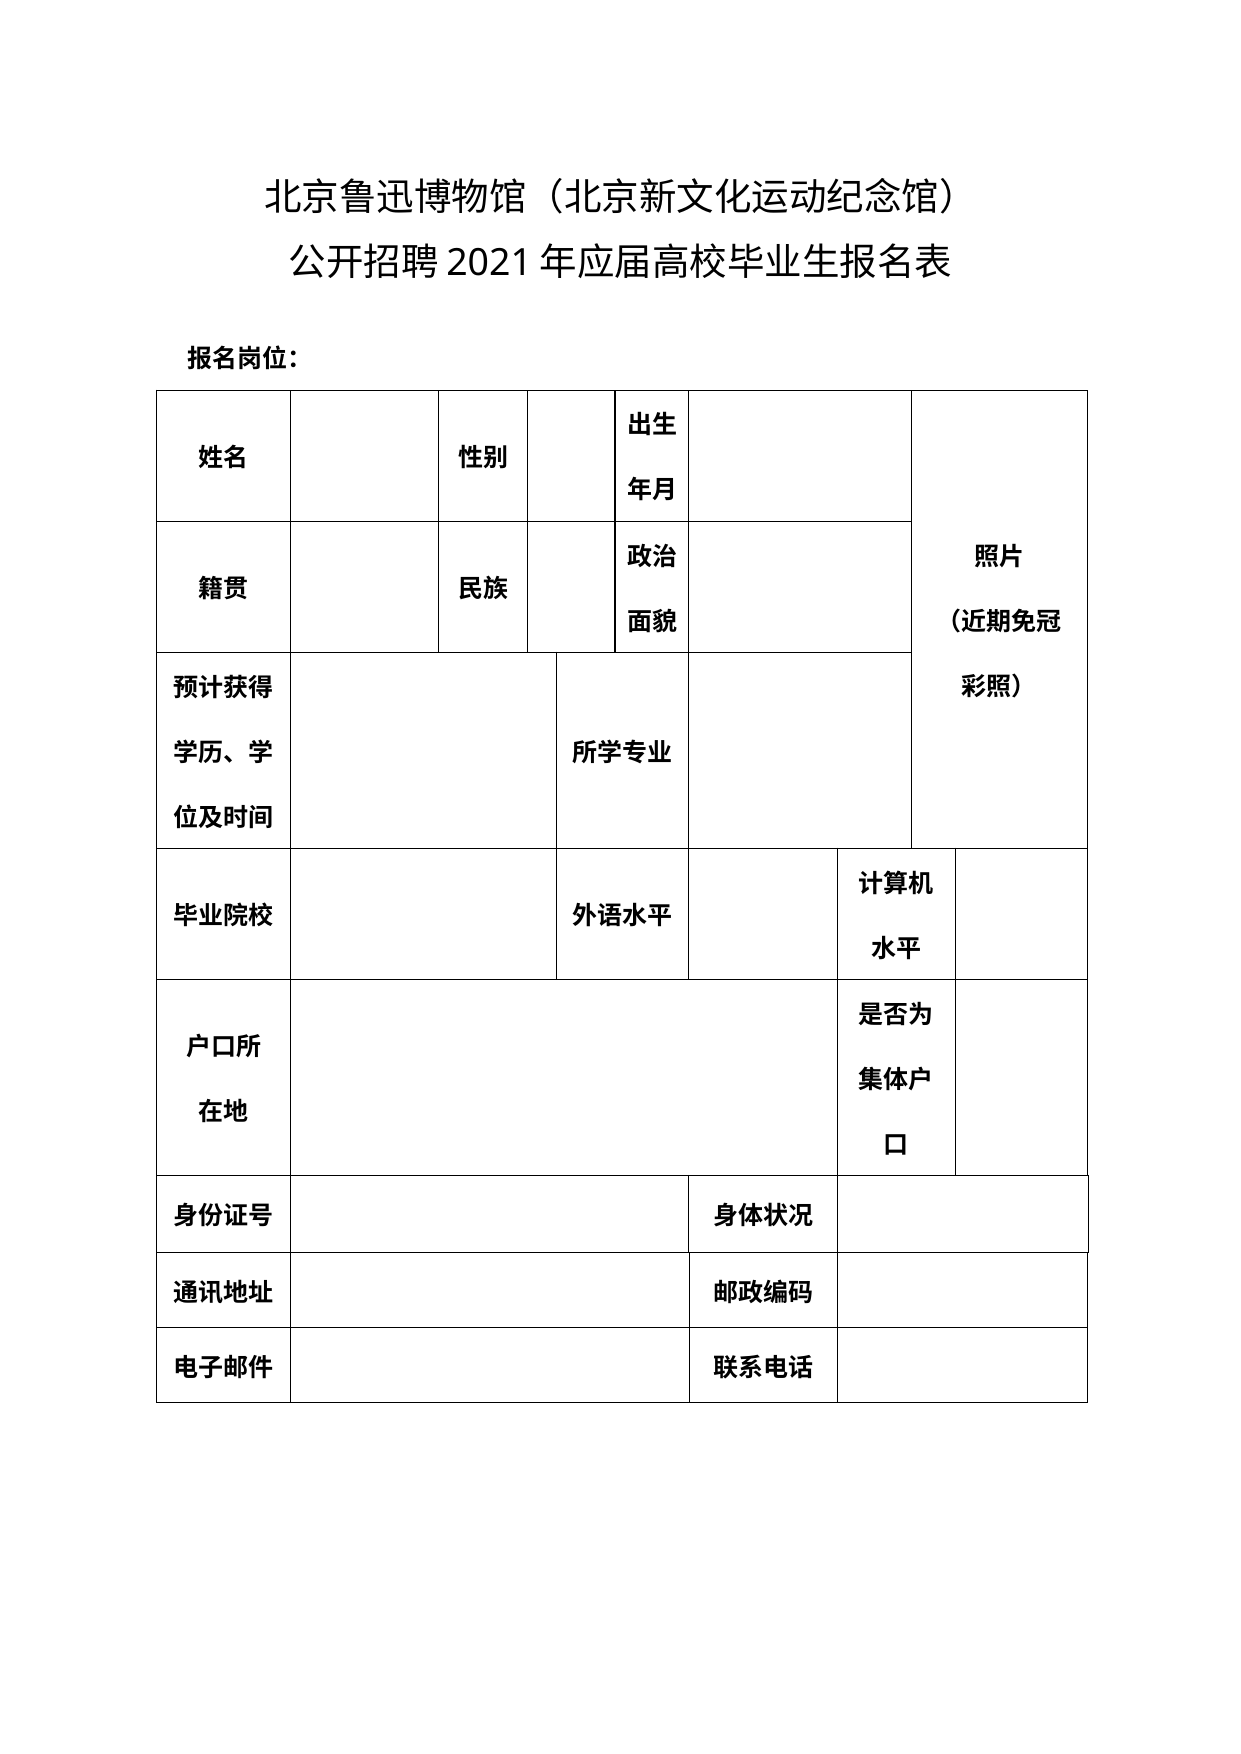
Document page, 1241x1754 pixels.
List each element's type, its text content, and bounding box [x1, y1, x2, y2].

table_header 姓名 [157, 391, 290, 521]
table_cell 身份证号 [157, 1176, 290, 1252]
table_cell 邮政编码 [690, 1253, 837, 1327]
table_cell 户口所 在地 [157, 980, 290, 1175]
table_cell 预计获得学历、学位及时间 [157, 653, 290, 848]
table_cell [528, 522, 614, 652]
table_cell [291, 1176, 688, 1252]
table_cell 身体状况 [689, 1176, 837, 1252]
table_header 出生 年月 [616, 391, 688, 521]
table_cell 毕业院校 [157, 849, 290, 979]
table_cell 联系电话 [690, 1328, 837, 1402]
table_header 照片 （近期免冠 彩照） [912, 391, 1087, 848]
table_cell 是否为集体户口 [838, 980, 955, 1175]
table_header [291, 391, 438, 521]
table_cell 电子邮件 [157, 1328, 290, 1402]
table_cell [291, 1328, 689, 1402]
table_cell 籍贯 [157, 522, 290, 652]
table_cell 民族 [439, 522, 527, 652]
table_cell [838, 1253, 1087, 1327]
text 北京鲁迅博物馆（北京新文化运动纪念馆） [187, 162, 1053, 227]
text 报名岗位： [187, 324, 1053, 389]
table_cell 所学专业 [557, 653, 688, 848]
table_header [689, 391, 911, 521]
table_cell [689, 522, 911, 652]
table_cell [291, 980, 837, 1175]
table_cell 通讯地址 [157, 1253, 290, 1327]
table_cell [291, 653, 556, 848]
table_cell [838, 1328, 1087, 1402]
table_cell 政治面貌 [616, 522, 688, 652]
table_cell [956, 980, 1087, 1175]
table_cell [291, 849, 556, 979]
table_cell [689, 849, 837, 979]
text 公开招聘2021年应届高校毕业生报名表 [187, 227, 1053, 292]
table_header [528, 391, 614, 521]
table_header 性别 [439, 391, 527, 521]
table_cell [956, 849, 1087, 979]
table_cell 外语水平 [557, 849, 688, 979]
table_cell [838, 1176, 1088, 1252]
table_cell [291, 522, 438, 652]
table_cell 计算机 水平 [838, 849, 955, 979]
table_cell [689, 653, 911, 848]
table_cell [291, 1253, 689, 1327]
